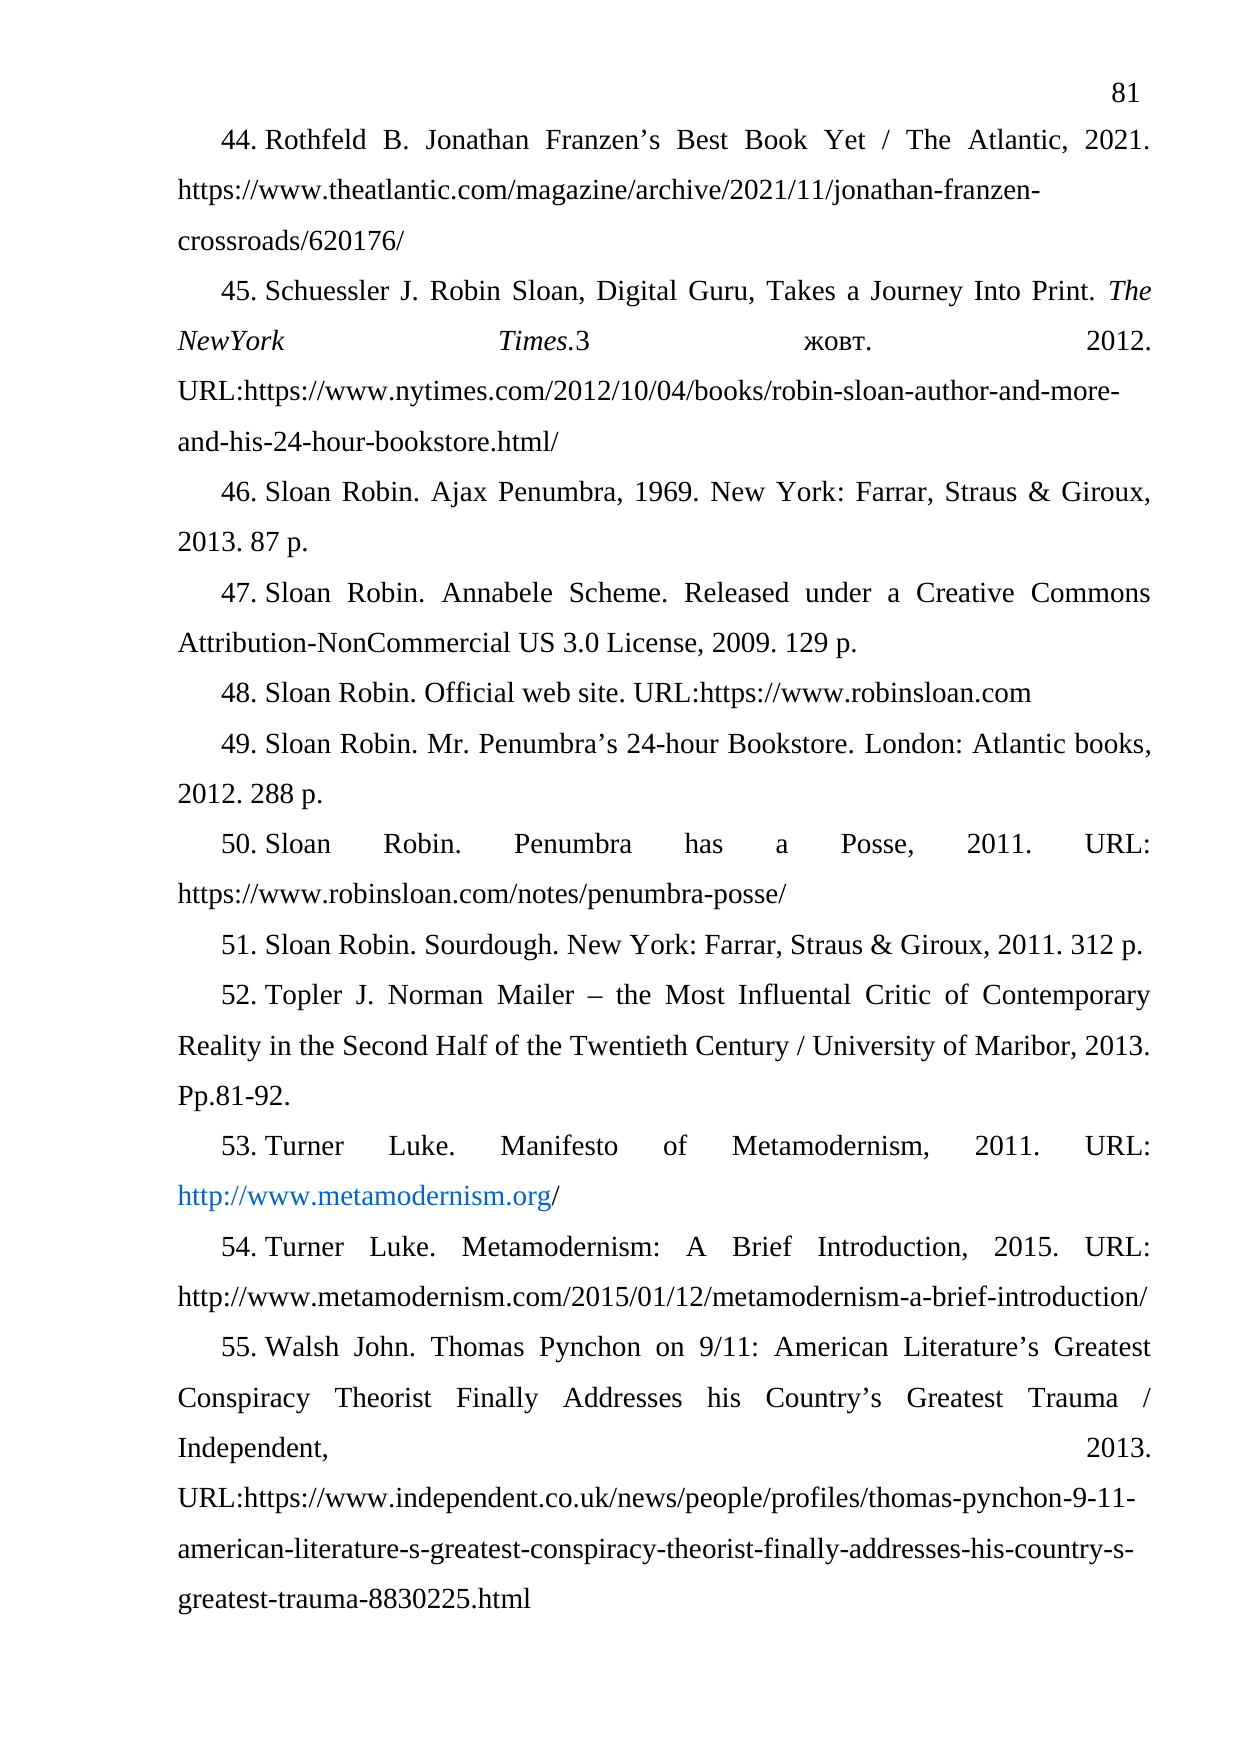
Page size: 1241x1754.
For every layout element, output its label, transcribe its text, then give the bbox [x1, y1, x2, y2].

list Topler J. Norman Mailer – the Most Influental Critic of Contemporary Reality in the Second Half of the Twentieth Century / University of Maribor, 2013. Pp.81-92. [177, 977, 1152, 1111]
list Turner Luke. Metamodernism: A Brief Introduction, 2015. URL: http://www.metamodernism.com/2015/01/12/metamodernism-a-brief-introduction/ [177, 1229, 1152, 1313]
list Sloan Robin. Official web site. URL:https://www.robinsloan.com [177, 675, 1152, 709]
list Sloan Robin. Mr. Penumbra’s 24-hour Bookstore. London: Atlantic books, 2012. 288 p. [177, 726, 1152, 809]
list Turner Luke. Manifesto of Metamodernism, 2011. URL: http://www.metamodernism.org/ [177, 1128, 1152, 1212]
list Sloan Robin. Ajax Penumbra, 1969. New York: Farrar, Straus & Giroux, 2013. 87 p. [177, 474, 1152, 558]
list Rothfeld B. Jonathan Franzen’s Best Book Yet / The Atlantic, 2021. https://www.theatlantic.com/magazine/archive/2021/11/jonathan-franzen-crossroads/620176/ [177, 122, 1152, 256]
list Walsh John. Thomas Pynchon on 9/11: American Literature’s Greatest Conspiracy Theorist Finally Addresses his Country’s Greatest Trauma / Independent, 2013. URL:https://www.independent.co.uk/news/people/profiles/thomas-pynchon-9-11-american-literature-s-greatest-conspiracy-theorist-finally-addresses-his-country-s-greatest-trauma-8830225.html [177, 1329, 1152, 1614]
list Sloan Robin. Annabele Scheme. Released under a Creative Commons Attribution-NonCommercial US 3.0 License, 2009. 129 p. [177, 575, 1152, 659]
list Sloan Robin. Sourdough. New York: Farrar, Straus & Giroux, 2011. 312 p. [177, 927, 1152, 961]
list Sloan Robin. Penumbra has a Posse, 2011. URL: https://www.robinsloan.com/notes/penumbra-posse/ [177, 826, 1152, 910]
list Schuessler J. Robin Sloan, Digital Guru, Takes a Journey Into Print. The NewYork Times.3 жовт. 2012. URL:https://www.nytimes.com/2012/10/04/books/robin-sloan-author-and-more-and-his-24-hour-bookstore.html/ [177, 273, 1152, 457]
